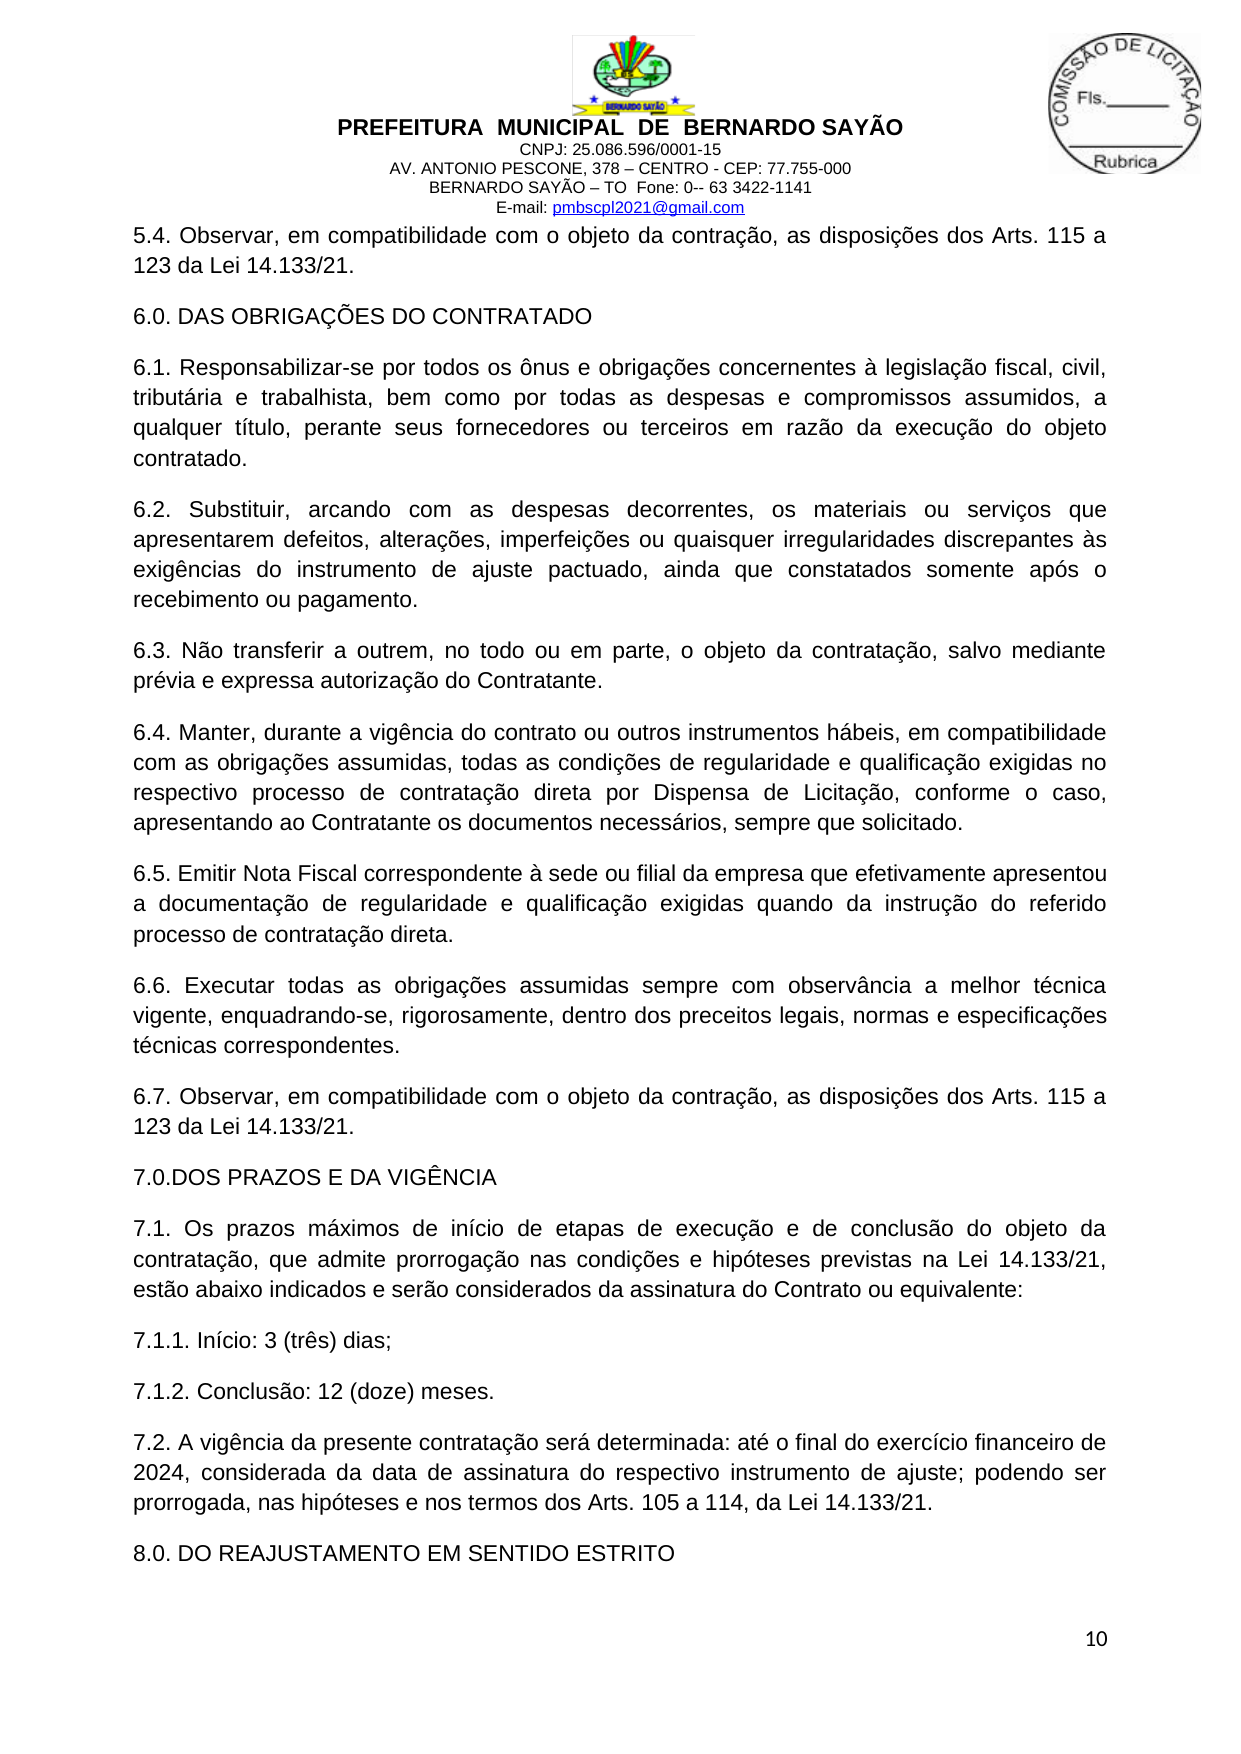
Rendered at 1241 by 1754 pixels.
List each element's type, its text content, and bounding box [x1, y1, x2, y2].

text 7.2. A vigência da presente contratação será determinada: até o final do exercício financeiro de 2024, considerada da data de assinatura do respectivo instrumento de ajuste; podendo ser prorrogada, nas hipóteses e nos termos dos Arts. 105 a 114, da Lei 14.133/21. [133, 1429, 1107, 1516]
text 6.2. Substituir, arcando com as despesas decorrentes, os materiais ou serviços que apresentarem defeitos, alterações, imperfeições ou quaisquer irregularidades discrepantes às exigências do instrumento de ajuste pactuado, ainda que constatados somente após o recebimento ou pagamento. [133, 496, 1107, 612]
text 7.0.DOS PRAZOS E DA VIGÊNCIA [133, 1164, 1107, 1191]
text 7.1.1. Início: 3 (três) dias; [133, 1327, 1107, 1353]
text 6.0. DAS OBRIGAÇÕES DO CONTRATADO [133, 303, 1107, 329]
picture [571, 34, 696, 116]
text 7.1.2. Conclusão: 12 (doze) meses. [133, 1378, 1107, 1404]
text 5.4. Observar, em compatibilidade com o objeto da contração, as disposições dos Arts. 115 a 123 da Lei 14.133/21. [133, 222, 1107, 278]
text 6.4. Manter, durante a vigência do contrato ou outros instrumentos hábeis, em compatibilidade com as obrigações assumidas, todas as condições de regularidade e qualificação exigidas no respectivo processo de contratação direta por Dispensa de Licitação, conforme o caso, apresentando ao Contratante os documentos necessários, sempre que solicitado. [133, 718, 1107, 835]
text 7.1. Os prazos máximos de início de etapas de execução e de conclusão do objeto da contratação, que admite prorrogação nas condições e hipóteses previstas na Lei 14.133/21, estão abaixo indicados e serão considerados da assinatura do Contrato ou equivalente: [133, 1215, 1107, 1302]
picture [1048, 33, 1202, 174]
text 6.7. Observar, em compatibilidade com o objeto da contração, as disposições dos Arts. 115 a 123 da Lei 14.133/21. [133, 1083, 1107, 1139]
text 8.0. DO REAJUSTAMENTO EM SENTIDO ESTRITO [133, 1540, 1107, 1567]
text 6.5. Emitir Nota Fiscal correspondente à sede ou filial da empresa que efetivamente apresentou a documentação de regularidade e qualificação exigidas quando da instrução do referido processo de contratação direta. [133, 860, 1107, 947]
text 6.1. Responsabilizar-se por todos os ônus e obrigações concernentes à legislação fiscal, civil, tributária e trabalhista, bem como por todas as despesas e compromissos assumidos, a qualquer título, perante seus fornecedores ou terceiros em razão da execução do objeto contratado. [133, 354, 1107, 471]
text 6.6. Executar todas as obrigações assumidas sempre com observância a melhor técnica vigente, enquadrando-se, rigorosamente, dentro dos preceitos legais, normas e especificações técnicas correspondentes. [133, 972, 1107, 1058]
text 6.3. Não transferir a outrem, no todo ou em parte, o objeto da contratação, salvo mediante prévia e expressa autorização do Contratante. [133, 637, 1107, 694]
